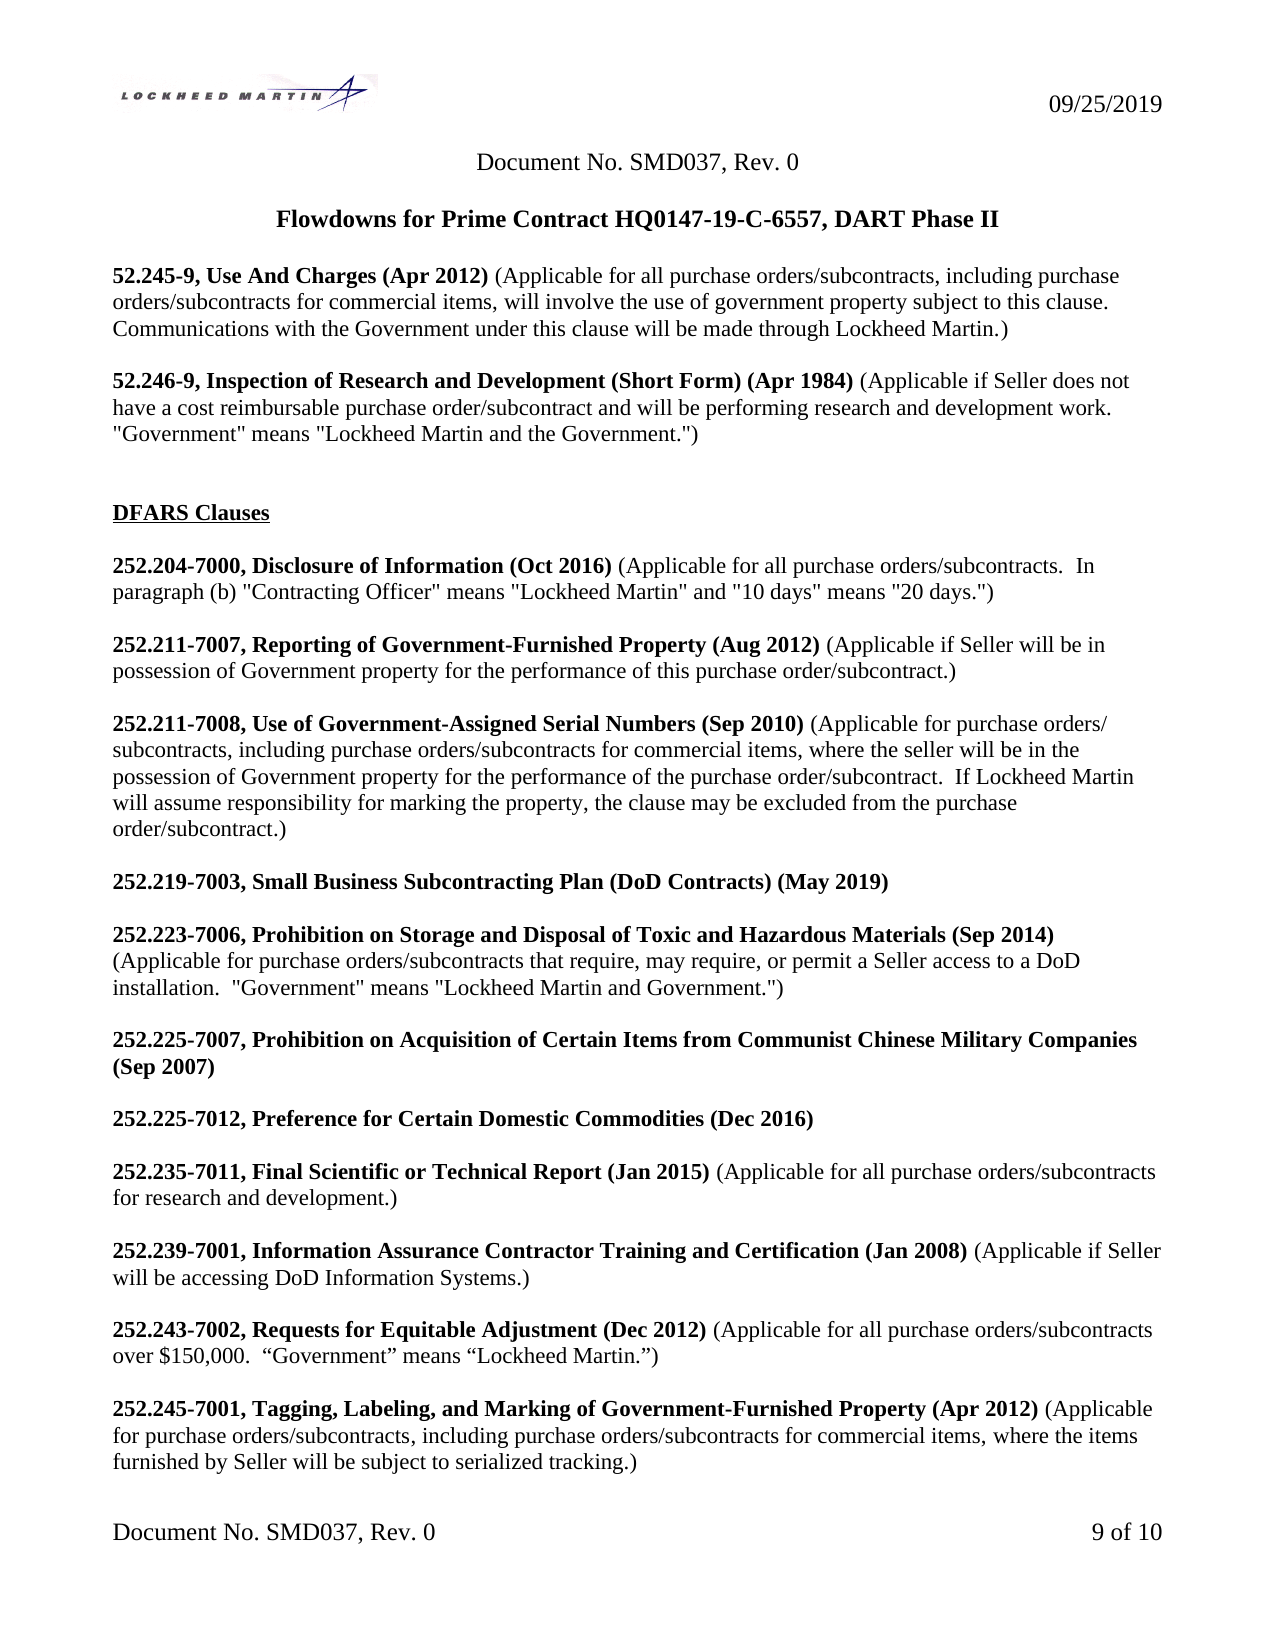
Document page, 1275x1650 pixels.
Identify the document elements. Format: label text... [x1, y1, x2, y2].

text 52.246-9, Inspection of Research and Development (Short Form) (Apr 1984) (Applicable if Seller does not have a cost reimbursable purchase order/subcontract and will be performing research and development work. "Government" means "Lockheed Martin and the Government.") [112, 367, 1162, 447]
text 52.245-9, Use And Charges (Apr 2012) (Applicable for all purchase orders/subcontracts, including purchase orders/subcontracts for commercial items, will involve the use of government property subject to this clause. Communications with the Government under this clause will be made through Lockheed Martin.) [112, 262, 1162, 341]
text 252.225-7007, Prohibition on Acquisition of Certain Items from Communist Chinese Military Companies (Sep 2007) [112, 1026, 1162, 1079]
text 252.223-7006, Prohibition on Storage and Disposal of Toxic and Hazardous Materials (Sep 2014) (Applicable for purchase orders/subcontracts that require, may require, or permit a Seller access to a DoD installation. "Government" means "Lockheed Martin and Government.") [112, 921, 1162, 1000]
text 252.211-7008, Use of Government-Assigned Serial Numbers (Sep 2010) (Applicable for purchase orders/ subcontracts, including purchase orders/subcontracts for commercial items, where the seller will be in the possession of Government property for the performance of the purchase order/subcontract. If Lockheed Martin will assume responsibility for marking the property, the clause may be excluded from the purchase order/subcontract.) [112, 710, 1162, 842]
text 252.225-7012, Preference for Certain Domestic Commodities (Dec 2016) [112, 1105, 1162, 1132]
subtitle DFARS Clauses [112, 499, 1162, 526]
picture [112, 74, 378, 113]
text 252.239-7001, Information Assurance Contractor Training and Certification (Jan 2008) (Applicable if Seller will be accessing DoD Information Systems.) [112, 1237, 1162, 1290]
text 252.245-7001, Tagging, Labeling, and Marking of Government-Furnished Property (Apr 2012) (Applicable for purchase orders/subcontracts, including purchase orders/subcontracts for commercial items, where the items furnished by Seller will be subject to serialized tracking.) [112, 1395, 1162, 1474]
text 252.204-7000, Disclosure of Information (Oct 2016) (Applicable for all purchase orders/subcontracts. In paragraph (b) "Contracting Officer" means "Lockheed Martin" and "10 days" means "20 days.") [112, 552, 1162, 605]
text 252.211-7007, Reporting of Government-Furnished Property (Aug 2012) (Applicable if Seller will be in possession of Government property for the performance of this purchase order/subcontract.) [112, 631, 1162, 684]
text 252.219-7003, Small Business Subcontracting Plan (DoD Contracts) (May 2019) [112, 868, 1162, 894]
text 252.235-7011, Final Scientific or Technical Report (Jan 2015) (Applicable for all purchase orders/subcontracts for research and development.) [112, 1158, 1162, 1211]
text 252.243-7002, Requests for Equitable Adjustment (Dec 2012) (Applicable for all purchase orders/subcontracts over $150,000. “Government” means “Lockheed Martin.”) [112, 1316, 1162, 1369]
